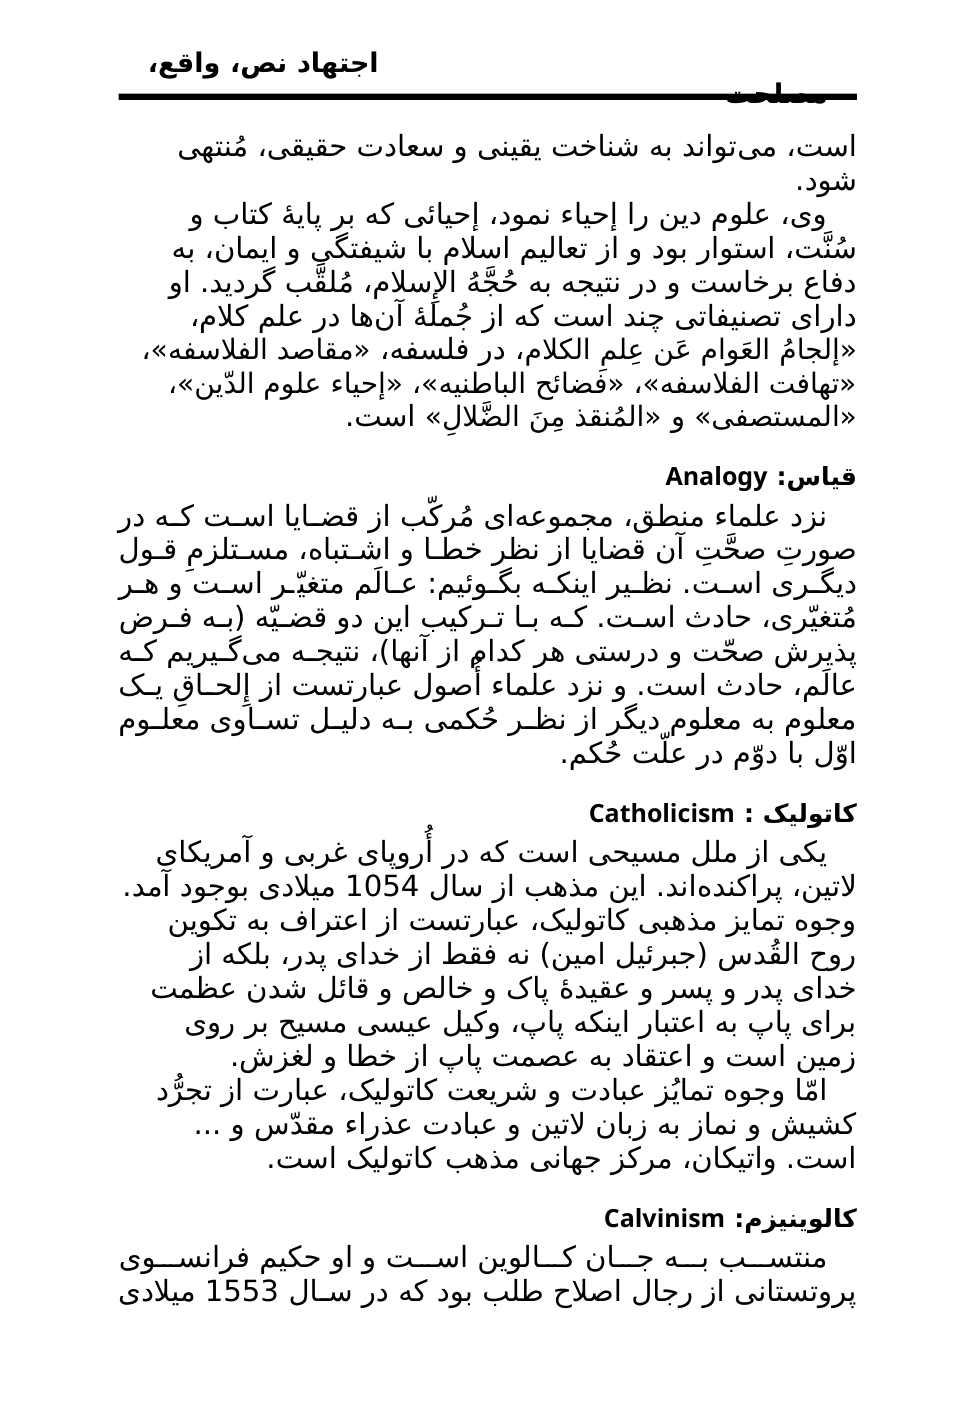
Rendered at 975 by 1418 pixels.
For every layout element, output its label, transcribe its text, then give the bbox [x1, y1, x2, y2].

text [118, 1241, 857, 1309]
text نزد علماء منطق، مجموعه‌‌ای مُرکّب از قضایا است که در صورتِ صحَّتِ آن قضایا از نظر خطا و اشتباه، مستلزمِ قول دیگری است. نظیر اینکه بگوئیم: عالَم متغیّر است و هر مُتغیّری، حادث است. که با ترکیب این دو قضیّه (به فرض پذیرش صحّت و درستی هر کدام از آنها)، نتیجه می‌گیریم که عالَم، حادث است. و نزد علماء أُصول عبارتست از إِلحاقِ یک معلوم به معلوم دیگر از نظر حُکمی به دلیل تساوی معلوم اوّل با دوّم در علّت حُکم. [118, 499, 857, 771]
text قیاس: Analogy [118, 458, 857, 493]
text وی، علوم دین را إحیاء نمود، إحیائی که بر پایۀ کتاب و سُنَّت، استوار بود و از تعالیم اسلام با شیفتگی و ایمان، به دفاع برخاست و در نتیجه به حُجَّهُ الإِسلام، مُلقَّب گردید. او دارای تصنیفاتی چند است که از جُملۀ آن‌ها در علم کلام، «إلجامُ العَوام عَن عِلمِ الکلام، در فلسفه، «مقاصد الفلاسفه»، «تهافت الفلاسفه»، «فضائح الباطنیه»، «إحیاء علوم الدّین»، «المستصفی» و «المُنقذ مِنَ الضَّلالِ» است. [118, 197, 857, 433]
text امّا وجوه تمایُز عبادت و شریعت کاتولیک، عبارت از تجرُّد کشیش و نماز به زبان لاتین و عبادت عذراء مقدّس و ... است. واتیکان، مرکز جهانی مذهب کاتولیک است. [118, 1073, 857, 1175]
text کالوینیزم: Calvinism [118, 1200, 857, 1234]
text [118, 129, 857, 197]
text کاتولیک : Catholicism [118, 796, 857, 829]
text یکی از ملل مسیحی است که در أُروپای غربی و آمریکای لاتین، پراکنده‌اند. این مذهب از سال 1054 میلادی بوجود آمد. وجوه تمایز مذهبی کاتولیک، عبارتست از اعتراف به تکوین روح القُدس (جبرئیل امین) نه فقط از خدای پدر، بلکه از خدای پدر و پسر و عقیدۀ پاک و خالص و قائل شدن عظمت برای پاپ به اعتبار اینکه پاپ، وکیل عیسی مسیح بر روی زمین است و اعتقاد به عصمت پاپ از خطا و لغزش. [118, 836, 857, 1073]
